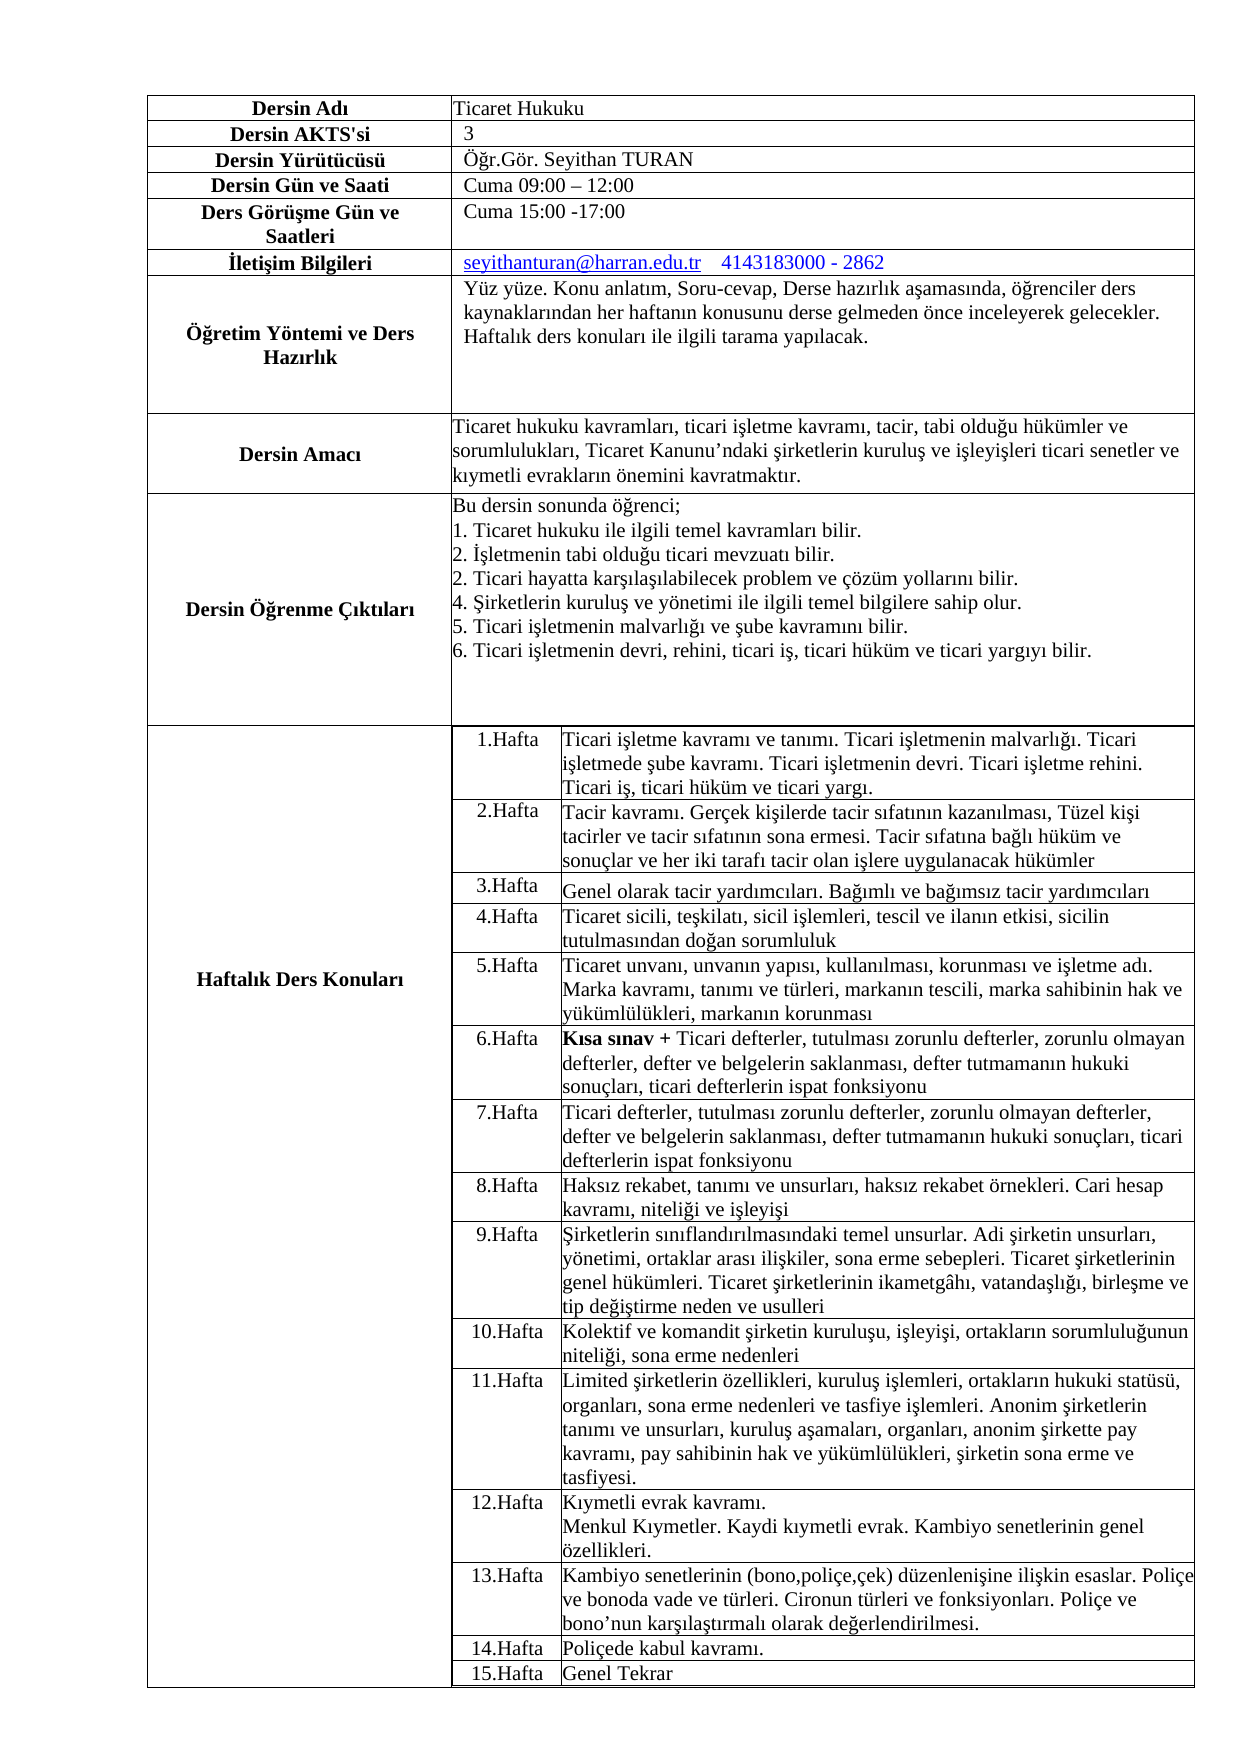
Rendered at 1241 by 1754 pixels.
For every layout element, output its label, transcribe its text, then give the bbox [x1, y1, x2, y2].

table_cell [562, 1369, 1194, 1489]
table_cell [453, 873, 561, 903]
table_cell Dersin Yürütücüsü [148, 147, 451, 172]
table_cell İletişim Bilgileri [148, 250, 451, 275]
table_cell Dersin AKTS'si [148, 121, 451, 146]
table_cell Öğr.Gör. Seyithan TURAN [452, 147, 1194, 172]
table_cell [562, 800, 1194, 872]
table_cell [562, 1490, 1194, 1562]
table_cell [562, 873, 1194, 903]
table_cell [453, 904, 561, 952]
table_cell 3 [452, 121, 1194, 146]
table_cell Dersin Öğrenme Çıktıları [148, 494, 451, 725]
table_cell Öğretim Yöntemi ve Ders Hazırlık [148, 276, 451, 413]
table_cell [453, 1100, 561, 1172]
table_header Dersin Adı [148, 96, 451, 120]
table_cell [453, 800, 561, 872]
table_cell [453, 1026, 561, 1099]
table_cell Bu dersin sonunda öğrenci; 1. Ticaret hukuku ile ilgili temel kavramları bilir. 2. İşletmenin tabi olduğu ticari mevzuatı bilir. 2. Ticari hayatta karşılaşılabilecek problem ve çözüm yollarını bilir. 4. Şirketlerin kuruluş ve yönetimi ile ilgili temel bilgilere sahip olur. 5. Ticari işletmenin malvarlığı ve şube kavramını bilir. 6. Ticari işletmenin devri, rehini, ticari iş, ticari hüküm ve ticari yargıyı bilir. [452, 494, 1194, 725]
table_cell [562, 1222, 1194, 1318]
table_cell [453, 1173, 561, 1221]
table_cell [562, 1026, 1194, 1099]
table_cell seyithanturan@harran.edu.tr 4143183000 - 2862 [452, 250, 1194, 275]
table_cell [562, 1563, 1194, 1635]
table_cell [562, 1636, 1194, 1660]
table_cell [453, 1636, 561, 1660]
table_cell [562, 1173, 1194, 1221]
table_cell [453, 1369, 561, 1489]
table_cell Dersin Gün ve Saati [148, 173, 451, 198]
table_cell [562, 953, 1194, 1025]
table_cell [562, 1100, 1194, 1172]
table_cell Haftalık Ders Konuları [148, 726, 451, 1687]
table_cell [453, 1222, 561, 1318]
table_cell Yüz yüze. Konu anlatım, Soru-cevap, Derse hazırlık aşamasında, öğrenciler ders kaynaklarından her haftanın konusunu derse gelmeden önce inceleyerek gelecekler. Haftalık ders konuları ile ilgili tarama yapılacak. [452, 276, 1194, 413]
table_cell [453, 1319, 561, 1368]
table_cell Dersin Amacı [148, 414, 451, 492]
table_cell Cuma 15:00 -17:00 [452, 199, 1194, 249]
table_cell [562, 1319, 1194, 1368]
table_cell [453, 727, 561, 799]
table_cell [453, 953, 561, 1025]
table_cell [453, 1661, 561, 1685]
table_cell Cuma 09:00 – 12:00 [452, 173, 1194, 198]
table_cell [453, 1563, 561, 1635]
table_cell Ders Görüşme Gün ve Saatleri [148, 199, 451, 249]
table_cell [562, 727, 1194, 799]
table_cell [453, 1490, 561, 1562]
table_header Ticaret Hukuku [452, 96, 1194, 120]
table_cell [562, 904, 1194, 952]
table_cell [562, 1661, 1194, 1685]
table_cell Ticaret hukuku kavramları, ticari işletme kavramı, tacir, tabi olduğu hükümler ve sorumlulukları, Ticaret Kanunu’ndaki şirketlerin kuruluş ve işleyişleri ticari senetler ve kıymetli evrakların önemini kavratmaktır. [452, 414, 1194, 492]
